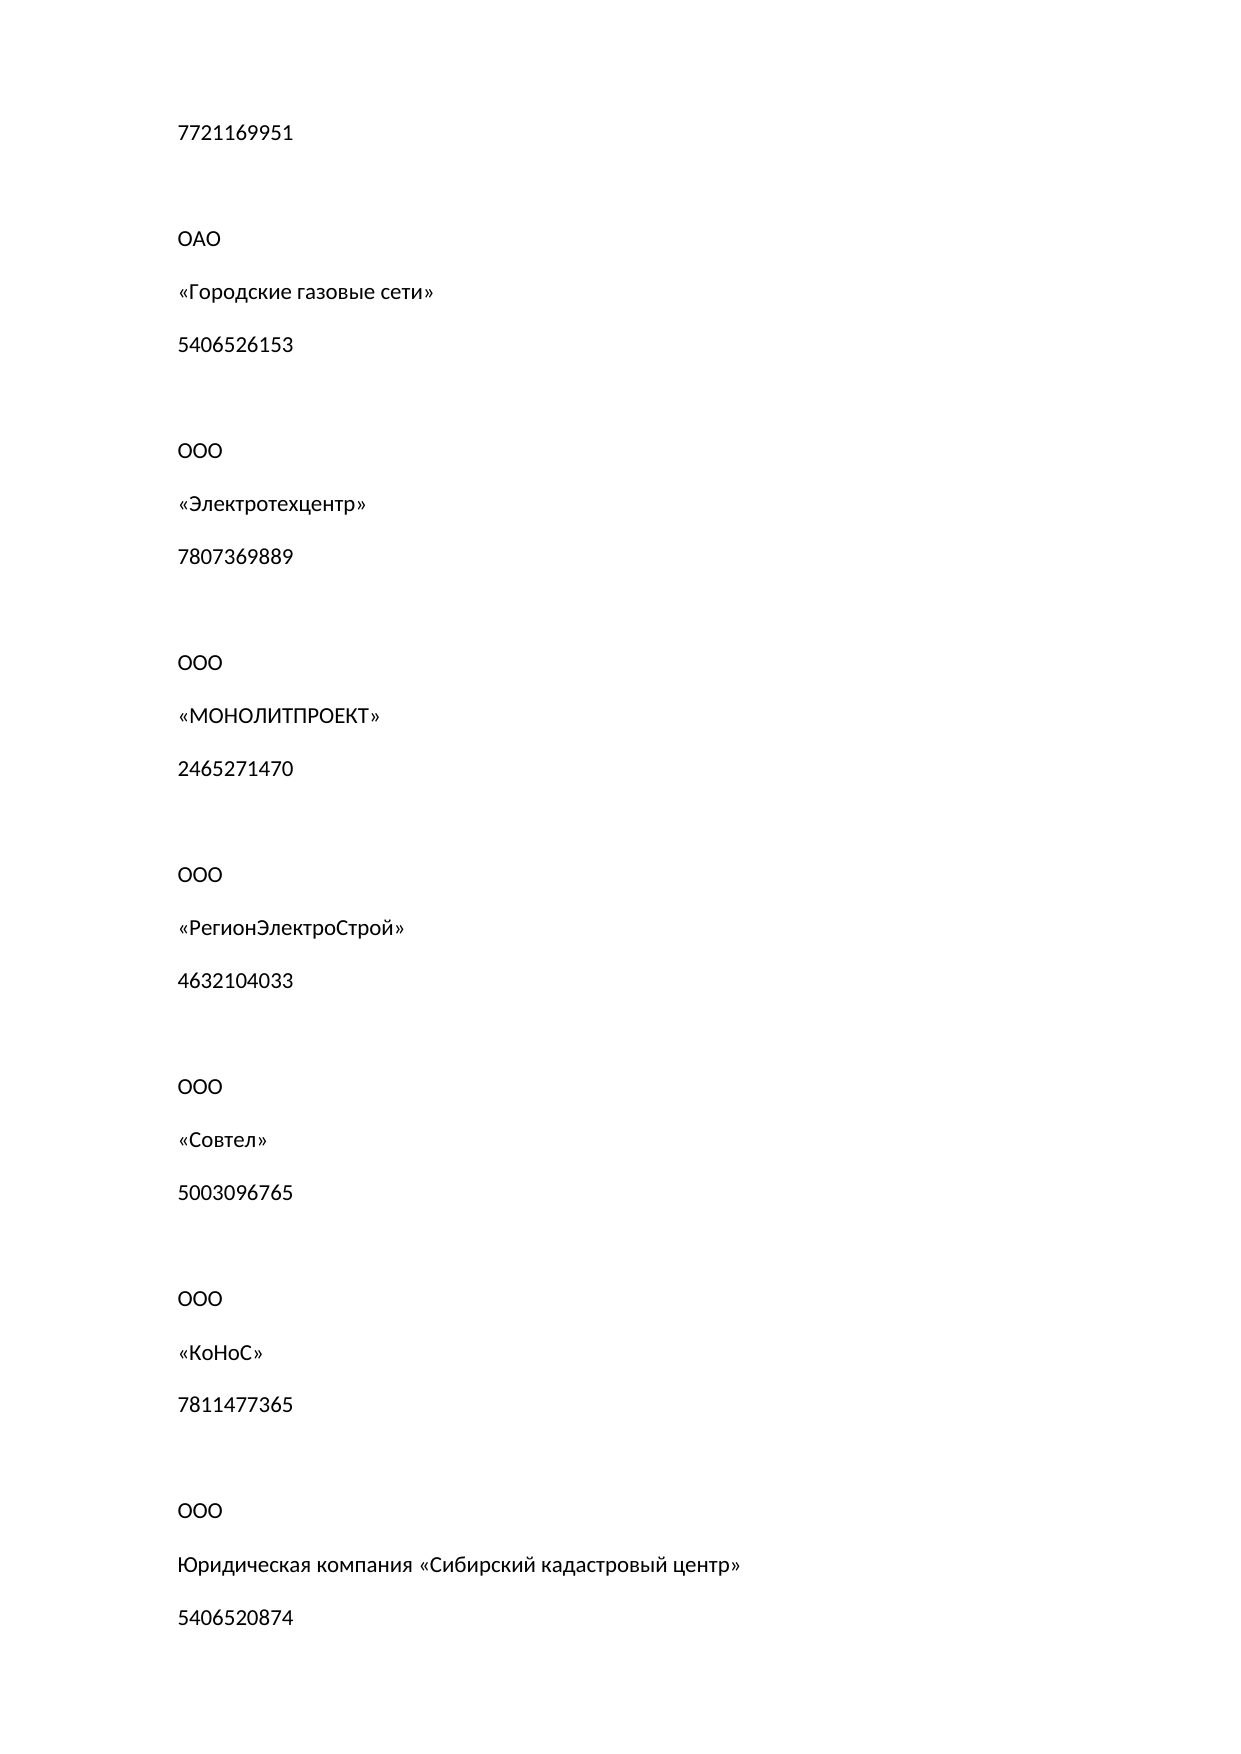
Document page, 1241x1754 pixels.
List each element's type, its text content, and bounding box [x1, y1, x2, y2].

text 5406520874 [177, 1603, 1152, 1631]
text 2465271470 [177, 754, 1152, 782]
text 7807369889 [177, 542, 1152, 570]
text ООО [177, 1497, 1152, 1525]
text ОАО [177, 224, 1152, 252]
text 7811477365 [177, 1391, 1152, 1419]
text «РегионЭлектроСтрой» [177, 913, 1152, 941]
text 5003096765 [177, 1178, 1152, 1207]
text «Совтел» [177, 1126, 1152, 1153]
text ООО [177, 436, 1152, 464]
text «Электротехцентр» [177, 489, 1152, 517]
text ООО [177, 648, 1152, 676]
text ООО [177, 1072, 1152, 1101]
text 5406526153 [177, 330, 1152, 358]
text «МОНОЛИТПРОЕКТ» [177, 701, 1152, 729]
text 7721169951 [177, 118, 1152, 146]
text «Городские газовые сети» [177, 277, 1152, 305]
text Юридическая компания «Сибирский кадастровый центр» [177, 1550, 1152, 1578]
text ООО [177, 860, 1152, 888]
text 4632104033 [177, 966, 1152, 994]
text «КоНоС» [177, 1338, 1152, 1366]
text ООО [177, 1284, 1152, 1313]
